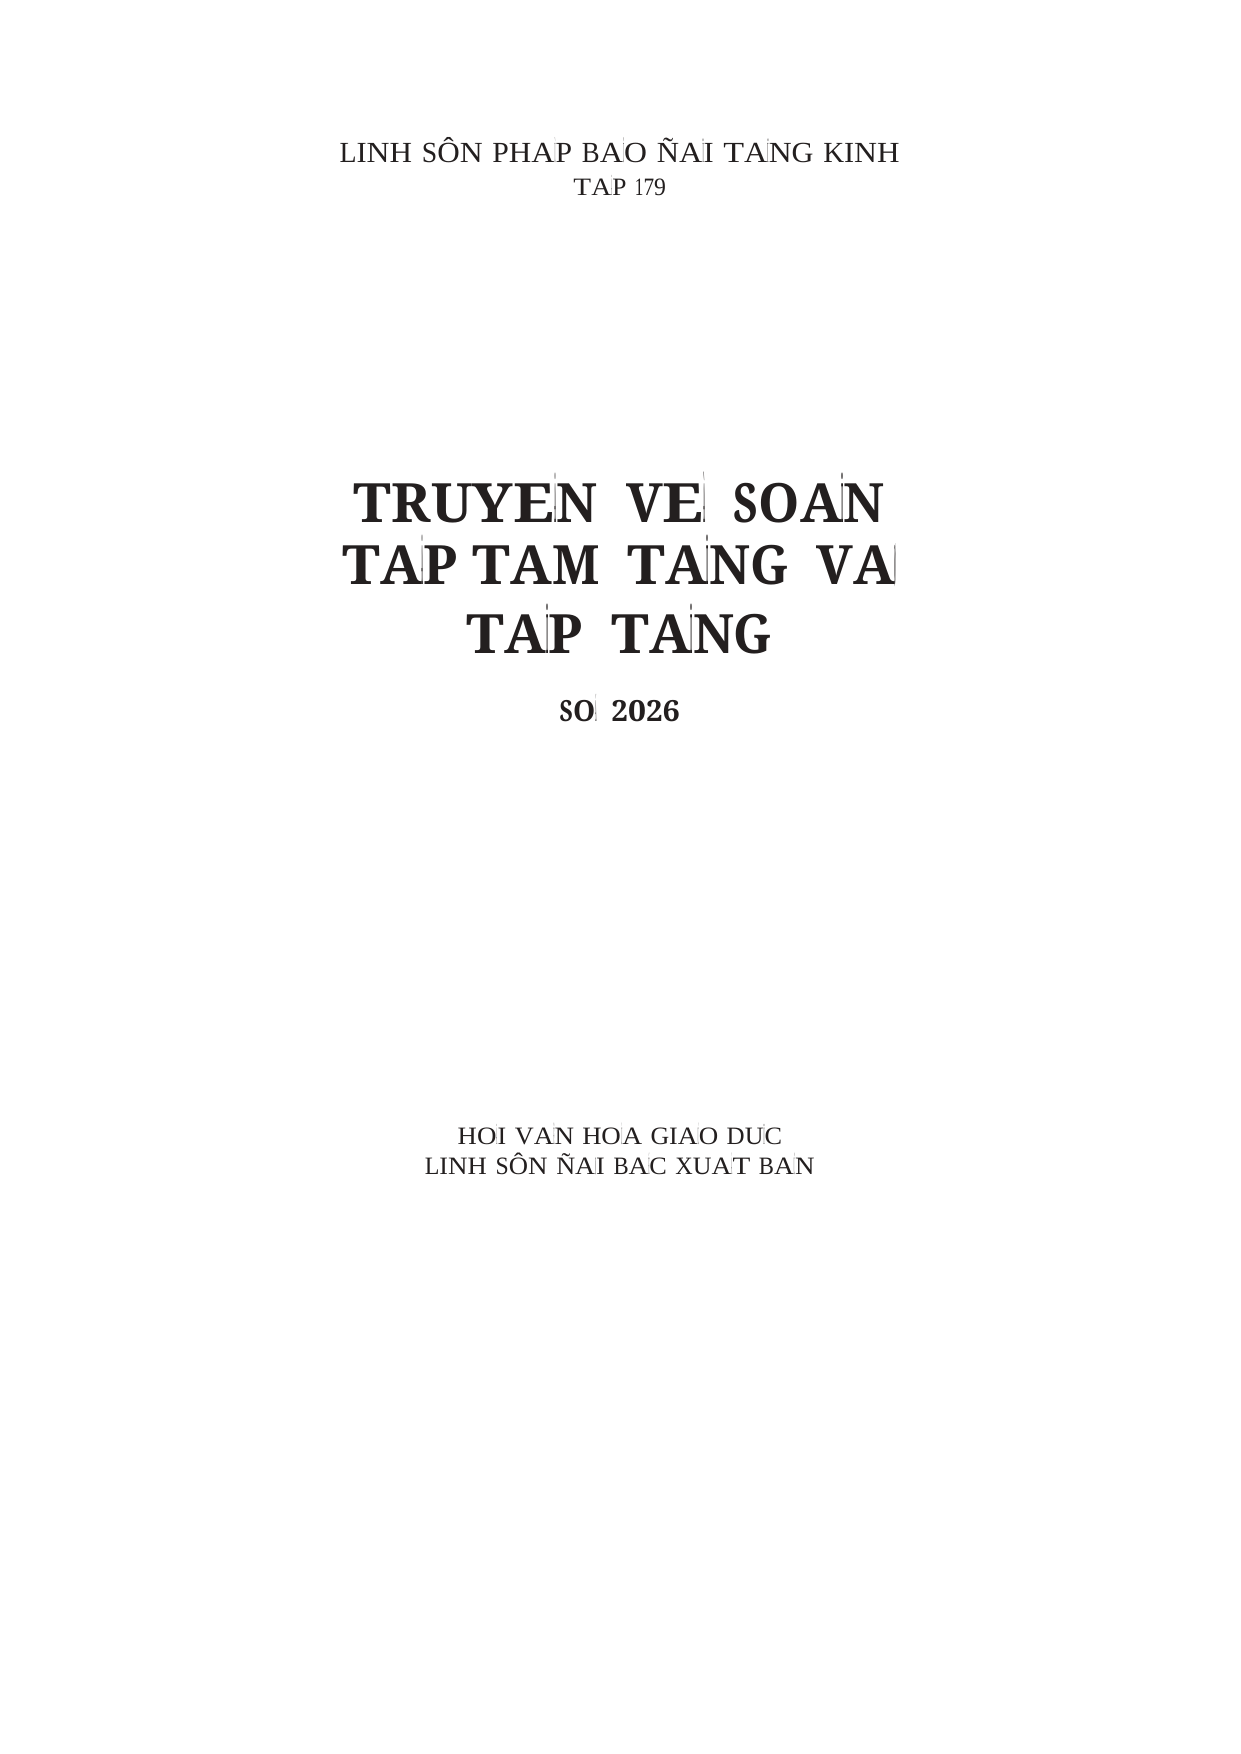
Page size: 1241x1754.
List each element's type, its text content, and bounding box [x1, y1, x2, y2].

title TRUYEÄN VEÀ SOAÏN TAÄP TAM TAÏNG VAØ [287, 470, 952, 600]
subtitle TAÄP 179 [287, 172, 952, 201]
title TAÏP TAÏNG [287, 600, 952, 667]
text LINH SÔN PHAÙP BAÛO ÑAÏI TAÏNG KINH [287, 135, 952, 169]
subtitle HOÄI VAÊN HOÙA GIAÙO DUÏC LINH SÔN ÑAØI BAÉC XUAÁT BAÛN [424, 1121, 815, 1180]
text SOÁ 2026 [287, 690, 952, 730]
